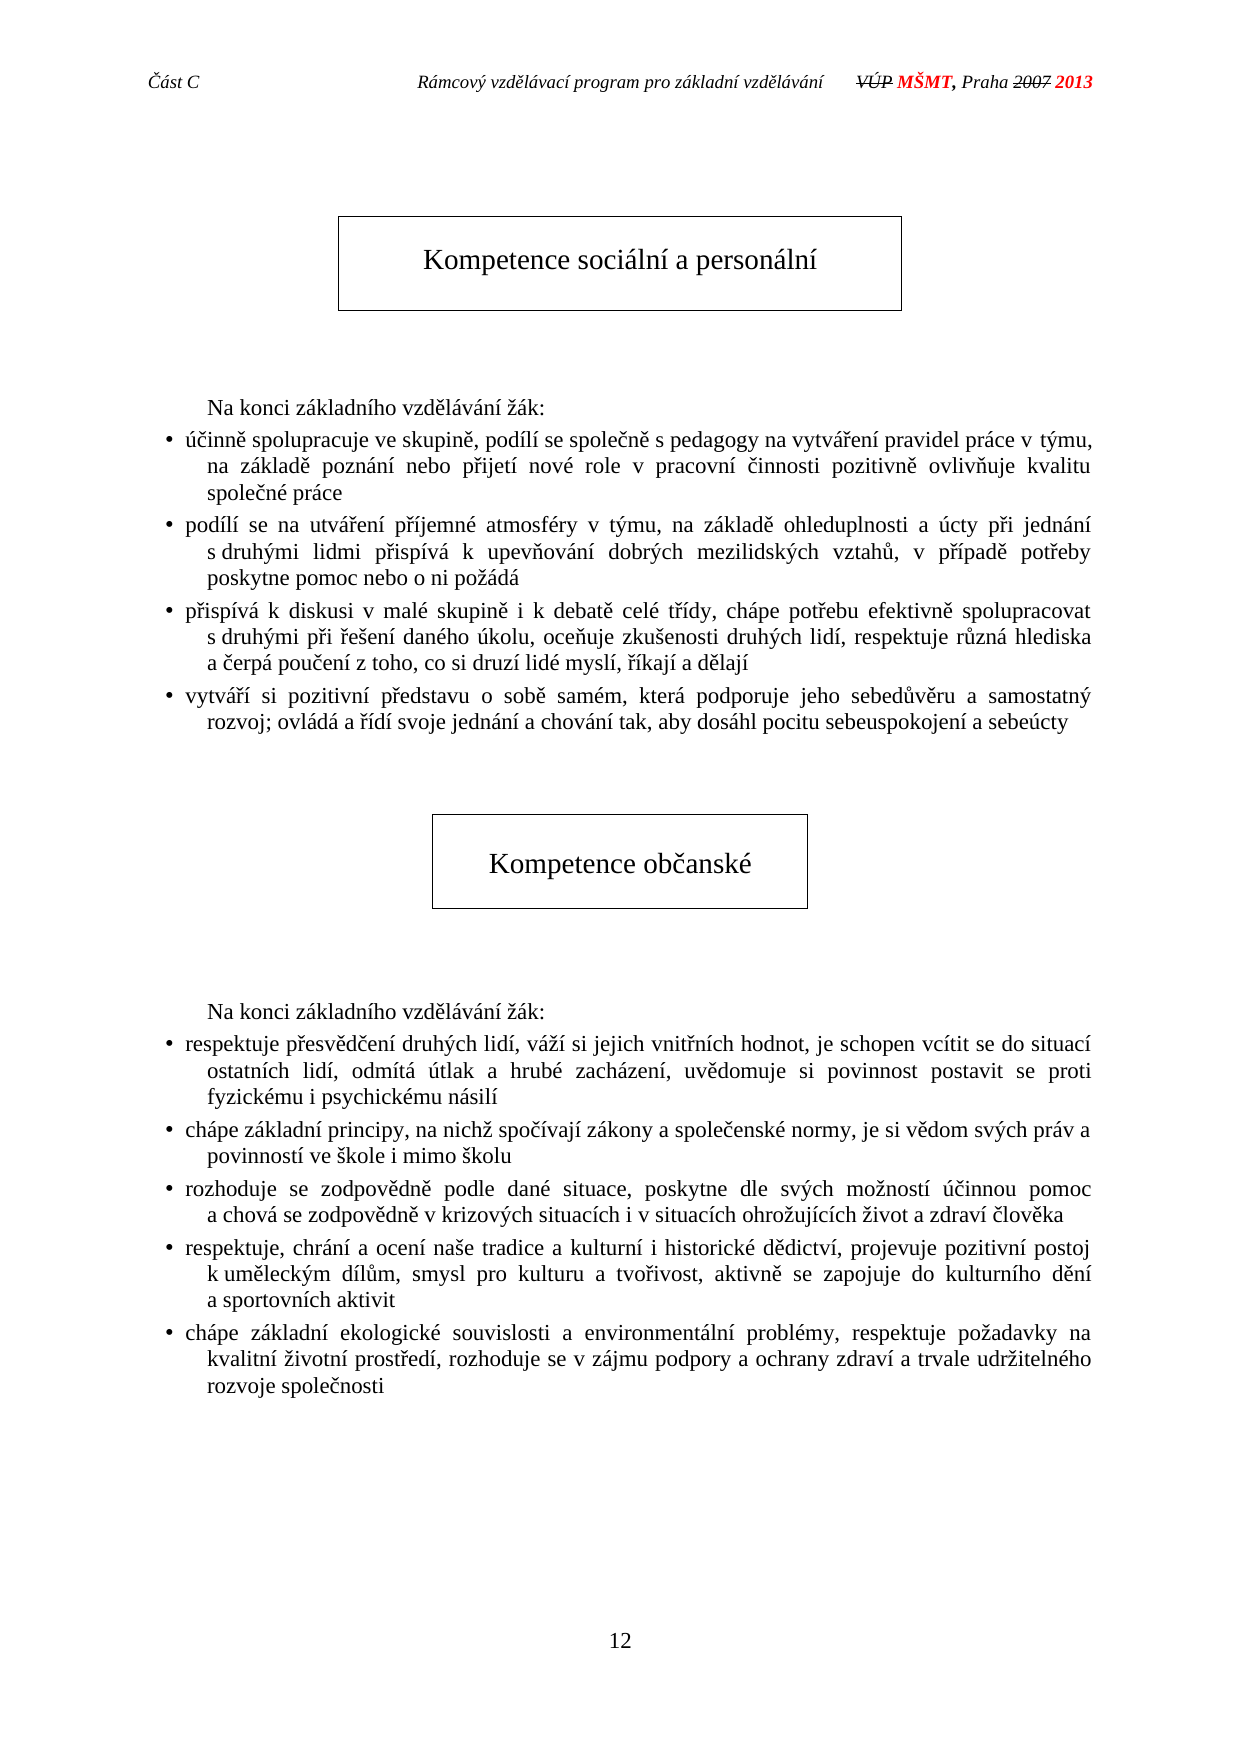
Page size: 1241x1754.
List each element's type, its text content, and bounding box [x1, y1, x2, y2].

text Kompetence sociální a personální [148, 242, 1092, 276]
text vytváří si pozitivní představu o sobě samém, která podporuje jeho sebedůvěru a samostatný rozvoj; ovládá a řídí svoje jednání a chování tak, aby dosáhl pocitu sebeuspokojení a sebeúcty [165, 682, 1092, 735]
text respektuje přesvědčení druhých lidí, váží si jejich vnitřních hodnot, je schopen vcítit se do situací ostatních lidí, odmítá útlak a hrubé zacházení, uvědomuje si povinnost postavit se proti fyzickému i psychickému násilí [165, 1031, 1092, 1109]
text respektuje, chrání a ocení naše tradice a kulturní i historické dědictví, projevuje pozitivní postoj k uměleckým dílům, smysl pro kulturu a tvořivost, aktivně se zapojuje do kulturního dění a sportovních aktivit [165, 1234, 1092, 1313]
text Kompetence občanské [148, 846, 1092, 880]
text přispívá k diskusi v malé skupině i k debatě celé třídy, chápe potřebu efektivně spolupracovat s druhými při řešení daného úkolu, oceňuje zkušenosti druhých lidí, respektuje různá hlediska a čerpá poučení z toho, co si druzí lidé myslí, říkají a dělají [165, 597, 1092, 676]
text chápe základní ekologické souvislosti a environmentální problémy, respektuje požadavky na kvalitní životní prostředí, rozhoduje se v zájmu podpory a ochrany zdraví a trvale udržitelného rozvoje společnosti [165, 1319, 1092, 1398]
text rozhoduje se zodpovědně podle dané situace, poskytne dle svých možností účinnou pomoc a chová se zodpovědně v krizových situacích i v situacích ohrožujících život a zdraví člověka [165, 1175, 1092, 1227]
text účinně spolupracuje ve skupině, podílí se společně s pedagogy na vytváření pravidel práce v týmu, na základě poznání nebo přijetí nové role v pracovní činnosti pozitivně ovlivňuje kvalitu společné práce [165, 426, 1092, 505]
text podílí se na utváření příjemné atmosféry v týmu, na základě ohleduplnosti a úcty při jednání s druhými lidmi přispívá k upevňování dobrých mezilidských vztahů, v případě potřeby poskytne pomoc nebo o ni požádá [165, 511, 1092, 591]
text Na konci základního vzdělávání žák: [148, 393, 1092, 420]
text chápe základní principy, na nichž spočívají zákony a společenské normy, je si vědom svých práv a povinností ve škole i mimo školu [165, 1116, 1092, 1168]
text Na konci základního vzdělávání žák: [148, 998, 1092, 1024]
